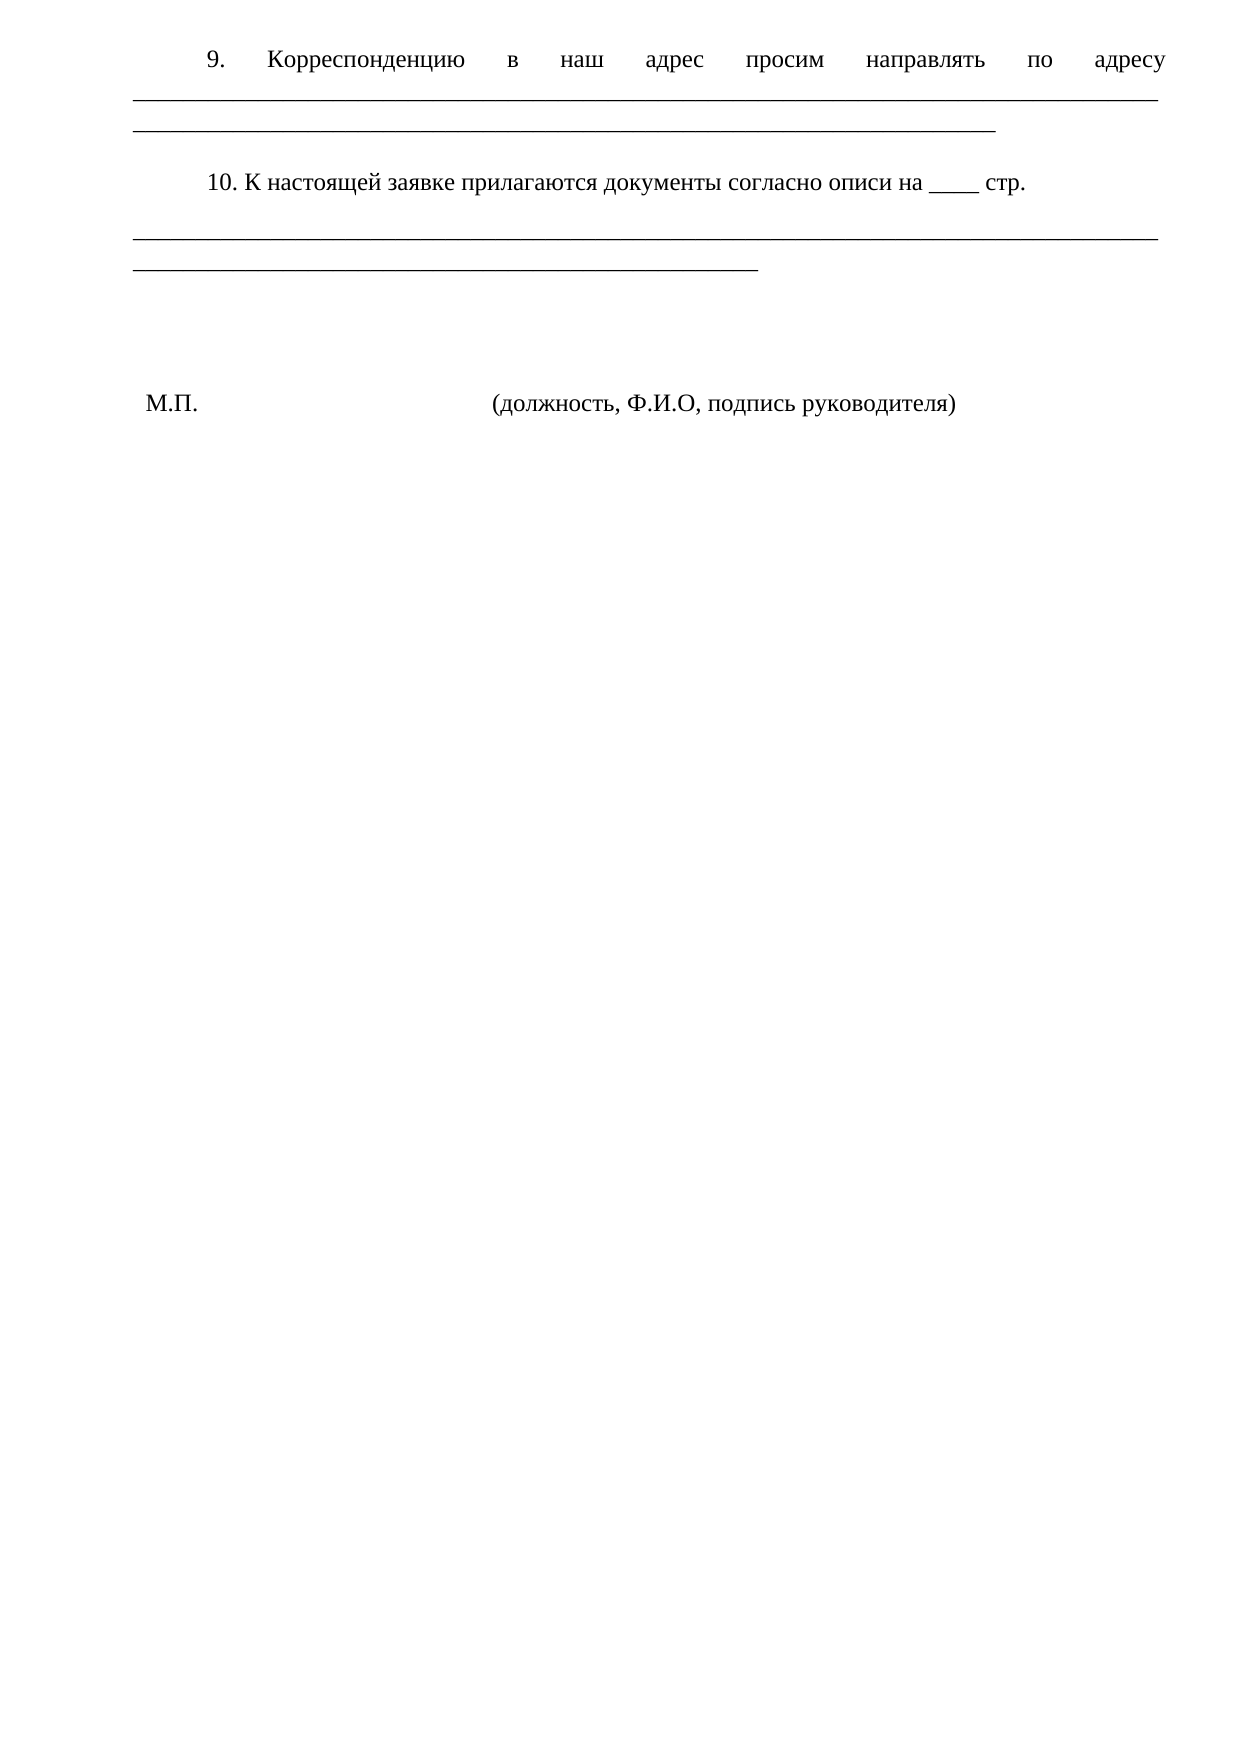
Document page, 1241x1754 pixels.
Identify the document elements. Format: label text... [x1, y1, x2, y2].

text 10. К настоящей заявке прилагаются документы согласно описи на ____ стр. [133, 167, 1167, 195]
text 9. Корреспонденцию в наш адрес просим направлять по адресу _______________________________________________________________________________________________________________________________________________________ [133, 44, 1167, 135]
text ____________________________________________________________________________________________________________________________________ [133, 214, 1167, 274]
text М.П. (должность, Ф.И.О, подпись руководителя) [133, 388, 1167, 417]
